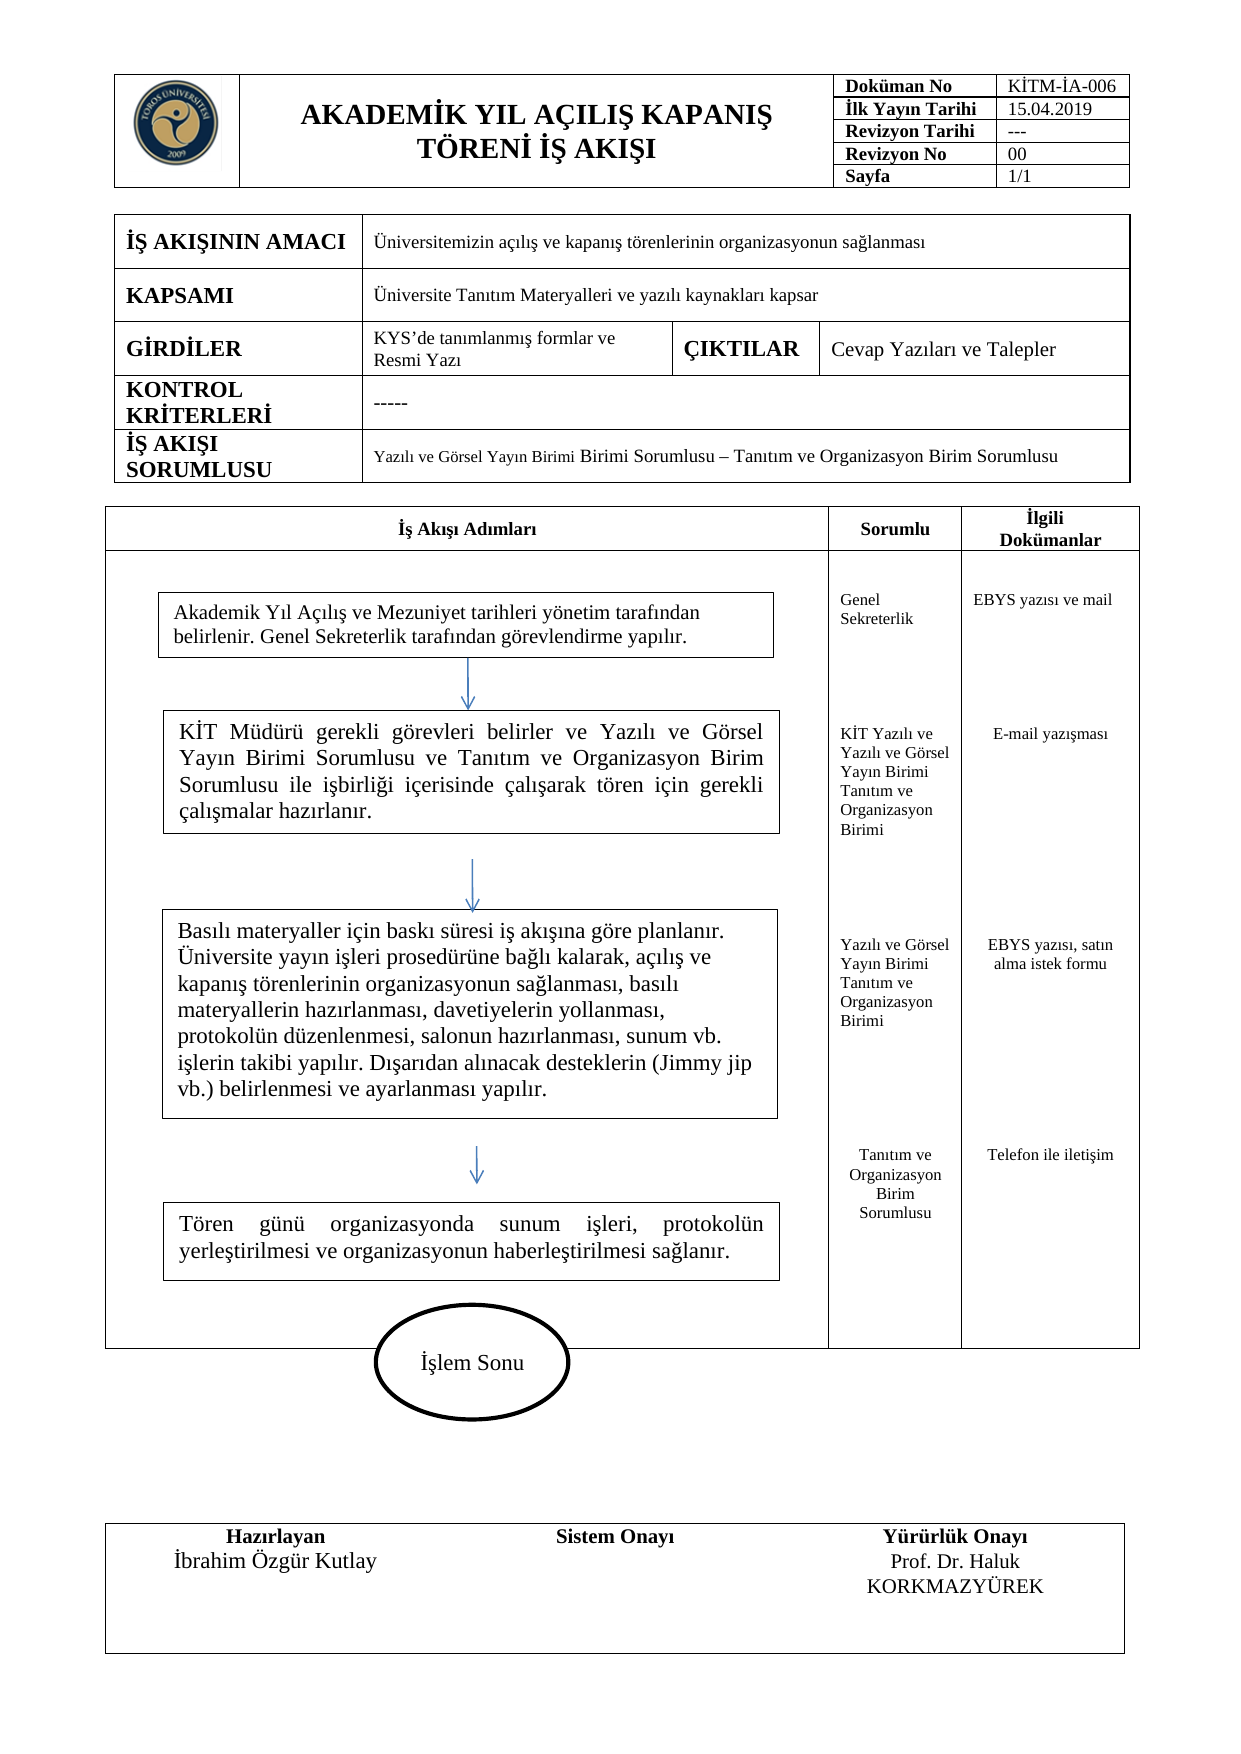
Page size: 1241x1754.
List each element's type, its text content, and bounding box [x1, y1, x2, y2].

table_cell KAPSAMI [115, 269, 362, 321]
table_header İŞ AKIŞININ AMACI [115, 215, 362, 268]
table_header İş Akışı Adımları [106, 507, 828, 550]
table_cell Yazılı ve Görsel Yayın Birimi Birimi Sorumlusu – Tanıtım ve Organizasyon Birim Sorumlusu [363, 430, 1129, 482]
table_header Üniversitemizin açılış ve kapanış törenlerinin organizasyonun sağlanması [363, 215, 1129, 268]
table_cell ----- [363, 376, 1129, 428]
table_cell EBYS yazısı ve mail E-mail yazışması EBYS yazısı, satın alma istek formu Telefon ile iletişim [962, 551, 1139, 1347]
table_cell KONTROL KRİTERLERİ [115, 376, 362, 428]
table_cell KYS’de tanımlanmış formlar ve Resmi Yazı [363, 322, 672, 375]
table_cell Üniversite Tanıtım Materyalleri ve yazılı kaynakları kapsar [363, 269, 1129, 321]
table_cell [106, 551, 828, 1347]
table_header Sorumlu [829, 507, 961, 550]
picture [128, 76, 223, 173]
table_cell GİRDİLER [115, 322, 362, 375]
table_cell Genel Sekreterlik KİT Yazılı ve Yazılı ve Görsel Yayın Birimi Tanıtım ve Organizasyon Birimi Yazılı ve Görsel Yayın Birimi Tanıtım ve Organizasyon Birimi Tanıtım ve Organizasyon Birim Sorumlusu [829, 551, 961, 1347]
table_header İlgili Dokümanlar [962, 507, 1139, 550]
table_cell Cevap Yazıları ve Talepler [820, 322, 1129, 375]
table_cell ÇIKTILAR [673, 322, 819, 375]
table_cell İŞ AKIŞI SORUMLUSU [115, 430, 362, 482]
